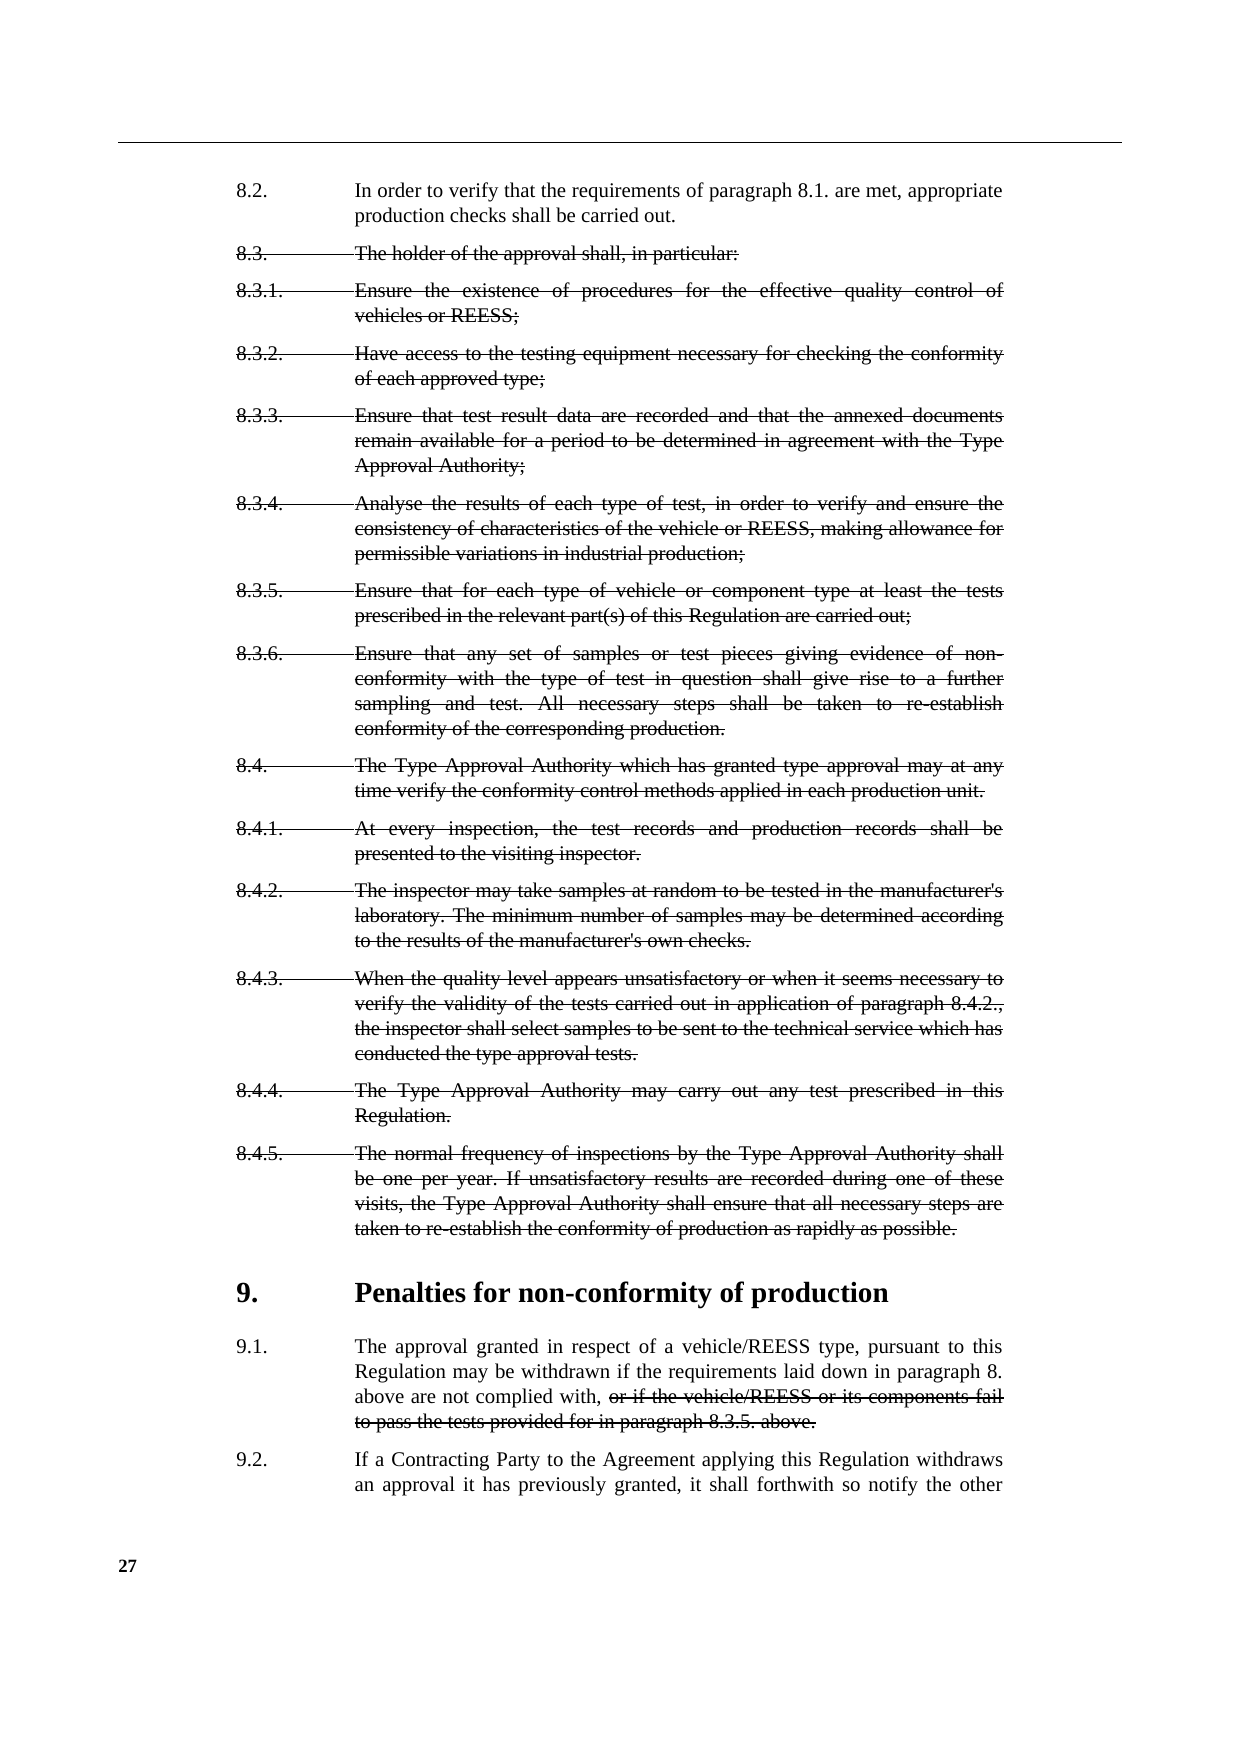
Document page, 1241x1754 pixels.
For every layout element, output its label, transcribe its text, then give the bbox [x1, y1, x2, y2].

text 8.3.4. Analyse the results of each type of test, in order to verify and ensure the consistency of characteristics of the vehicle or REESS, making allowance for permissible variations in industrial production; [236, 505, 1004, 565]
text 8.3.3. Ensure that test result data are recorded and that the annexed documents remain available for a period to be determined in agreement with the Type Approval Authority; [236, 417, 1004, 477]
text 8.3.3. Ensure that test result data are recorded and that the annexed documents remain available for a period to be determined in agreement with the Type Approval Authority; [236, 402, 1004, 416]
text 8.4. The Type Approval Authority which has granted type approval may at any time verify the conformity control methods applied in each production unit. [236, 767, 1004, 802]
text 8.4. The Type Approval Authority which has granted type approval may at any time verify the conformity control methods applied in each production unit. [236, 752, 1004, 766]
text 8.3.1. Ensure the existence of procedures for the effective quality control of vehicles or REESS; [236, 277, 1004, 291]
text 8.3. The holder of the approval shall, in particular: [236, 240, 1004, 265]
text 8.4.4. The Type Approval Authority may carry out any test prescribed in this Regulation. [236, 1092, 1004, 1127]
text 8.4.1. At every inspection, the test records and production records shall be presented to the visiting inspector. [236, 815, 1004, 865]
text 8.3.6. Ensure that any set of samples or test pieces giving evidence of non-conformity with the type of test in question shall give rise to a further sampling and test. All necessary steps shall be taken to re-establish conformity of the corresponding production. [236, 655, 1004, 740]
text 8.4.5. The normal frequency of inspections by the Type Approval Authority shall be one per year. If unsatisfactory results are recorded during one of these visits, the Type Approval Authority shall ensure that all necessary steps are taken to re-establish the conformity of production as rapidly as possible. [236, 1155, 1004, 1240]
text 8.2. In order to verify that the requirements of paragraph 8.1. are met, appropriate production checks shall be carried out. [236, 177, 1004, 227]
text 8.3.1. Ensure the existence of procedures for the effective quality control of vehicles or REESS; [236, 292, 1004, 327]
text 8.3.5. Ensure that for each type of vehicle or component type at least the tests prescribed in the relevant part(s) of this Regulation are carried out; [236, 592, 1004, 627]
text 8.3.2. Have access to the testing equipment necessary for checking the conformity of each approved type; [236, 355, 1004, 390]
text 8.4.3. When the quality level appears unsatisfactory or when it seems necessary to verify the validity of the tests carried out in application of paragraph 8.4.2., the inspector shall select samples to be sent to the technical service which has conducted the type approval tests. [236, 980, 1004, 1065]
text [236, 1446, 1004, 1496]
text 9.1. The approval granted in respect of a vehicle/REESS type, pursuant to this Regulation may be withdrawn if the requirements laid down in paragraph 8. above are not complied with, or if the vehicle/REESS or its components fail to pass the tests provided for in paragraph 8.3.5. above. [236, 1333, 1004, 1433]
text 8.4.2. The inspector may take samples at random to be tested in the manufacturer's laboratory. The minimum number of samples may be determined according to the results of the manufacturer's own checks. [236, 892, 1004, 952]
text 9. Penalties for non-conformity of production [118, 1277, 1004, 1308]
text 8.3.2. Have access to the testing equipment necessary for checking the conformity of each approved type; [236, 340, 1004, 354]
text 8.4.4. The Type Approval Authority may carry out any test prescribed in this Regulation. [236, 1077, 1004, 1091]
text 8.3.5. Ensure that for each type of vehicle or component type at least the tests prescribed in the relevant part(s) of this Regulation are carried out; [236, 577, 1004, 591]
